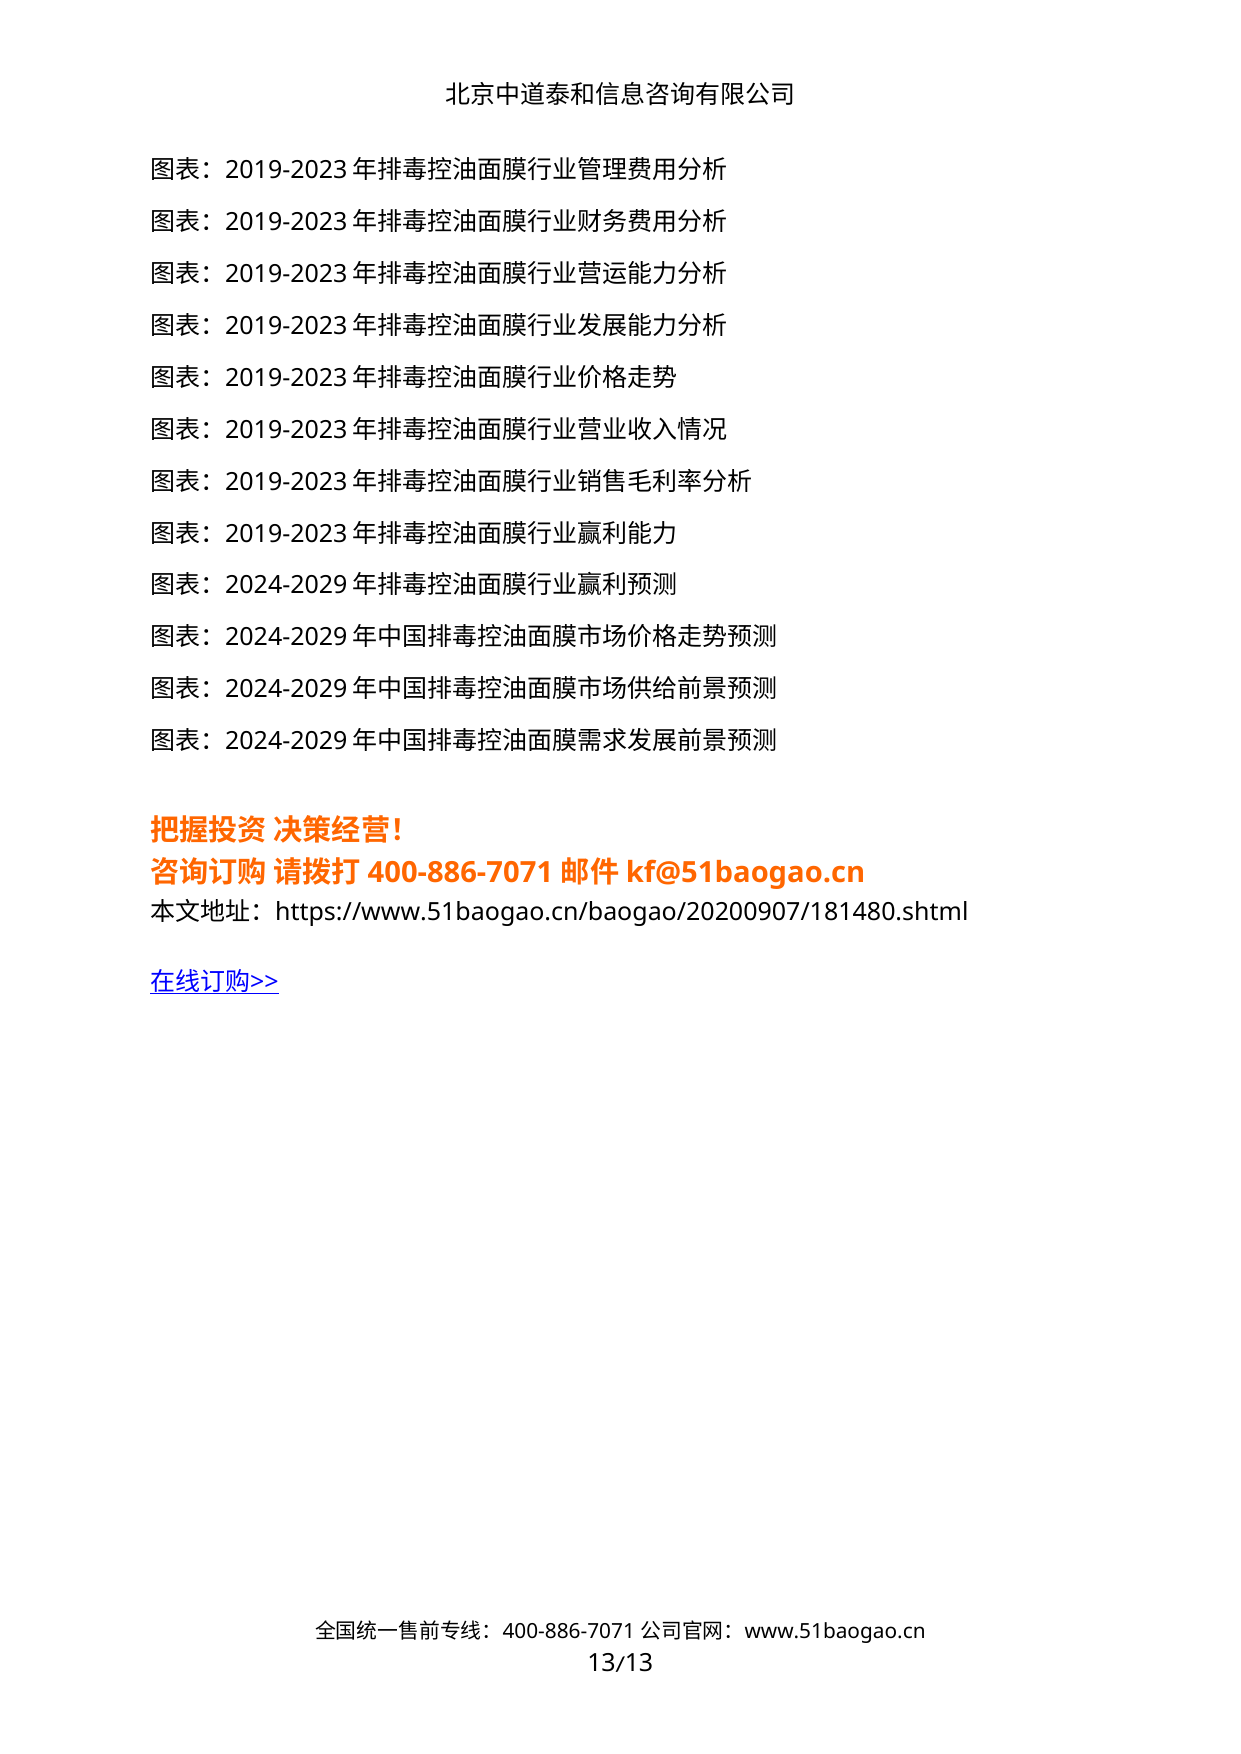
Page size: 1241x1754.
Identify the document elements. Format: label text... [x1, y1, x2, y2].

text 图表：2019-2023年排毒控油面膜行业价格走势 [150, 357, 1090, 394]
text 图表：2019-2023年排毒控油面膜行业赢利能力 [150, 513, 1090, 549]
text 在线订购>> [150, 927, 1090, 998]
text 图表：2024-2029年中国排毒控油面膜需求发展前景预测 [150, 721, 1090, 757]
text 图表：2019-2023年排毒控油面膜行业财务费用分析 [150, 202, 1090, 238]
text 图表：2024-2029年中国排毒控油面膜市场价格走势预测 [150, 617, 1090, 653]
text 图表：2019-2023年排毒控油面膜行业营运能力分析 [150, 254, 1090, 290]
text 图表：2019-2023年排毒控油面膜行业销售毛利率分析 [150, 461, 1090, 497]
text 图表：2019-2023年排毒控油面膜行业管理费用分析 [150, 150, 1090, 186]
text 图表：2024-2029年中国排毒控油面膜市场供给前景预测 [150, 669, 1090, 705]
text 图表：2019-2023年排毒控油面膜行业发展能力分析 [150, 306, 1090, 342]
text 图表：2024-2029年排毒控油面膜行业赢利预测 [150, 565, 1090, 601]
text 图表：2019-2023年排毒控油面膜行业营业收入情况 [150, 409, 1090, 446]
text 把握投资 决策经营！咨询订购 请拨打 400-886-7071 邮件 kf@51baogao.cn本文地址：https://www.51baogao.cn/baogao/20200907/181480.shtml [150, 772, 1090, 927]
